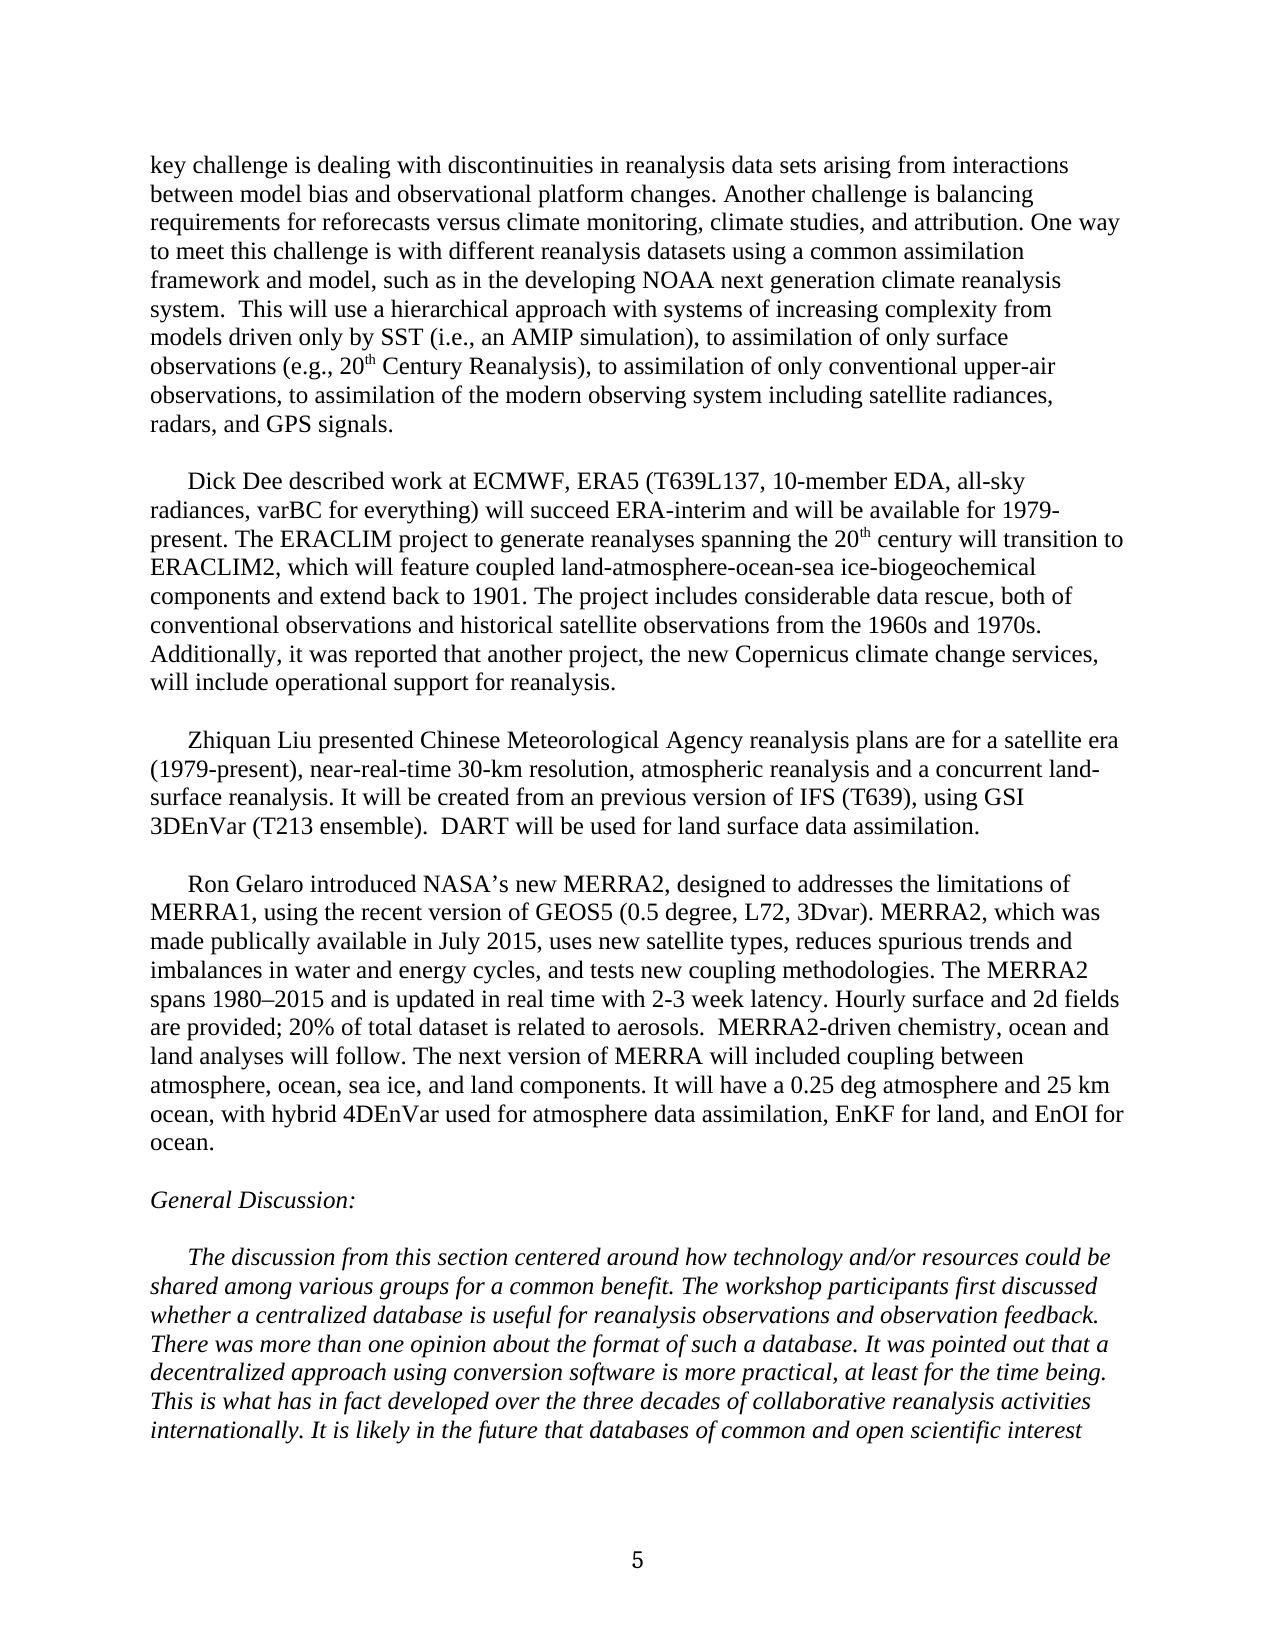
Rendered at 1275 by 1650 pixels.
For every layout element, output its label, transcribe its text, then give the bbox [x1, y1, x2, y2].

text Dick Dee described work at ECMWF, ERA5 (T639L137, 10-member EDA, all-sky radiances, varBC for everything) will succeed ERA-interim and will be available for 1979-present. The ERACLIM project to generate reanalyses spanning the 20th century will transition to ERACLIM2, which will feature coupled land-atmosphere-ocean-sea ice-biogeochemical components and extend back to 1901. The project includes considerable data rescue, both of conventional observations and historical satellite observations from the 1960s and 1970s. Additionally, it was reported that another project, the new Copernicus climate change services, will include operational support for reanalysis. [150, 466, 1125, 696]
text General Discussion: [150, 1185, 1125, 1214]
text Zhiquan Liu presented Chinese Meteorological Agency reanalysis plans are for a satellite era (1979-present), near-real-time 30-km resolution, atmospheric reanalysis and a concurrent land-surface reanalysis. It will be created from an previous version of IFS (T639), using GSI 3DEnVar (T213 ensemble). DART will be used for land surface data assimilation. [150, 725, 1125, 840]
text Ron Gelaro introduced NASA’s new MERRA2, designed to addresses the limitations of MERRA1, using the recent version of GEOS5 (0.5 degree, L72, 3Dvar). MERRA2, which was made publically available in July 2015, uses new satellite types, reduces spurious trends and imbalances in water and energy cycles, and tests new coupling methodologies. The MERRA2 spans 1980–2015 and is updated in real time with 2-3 week latency. Hourly surface and 2d fields are provided; 20% of total dataset is related to aerosols. MERRA2-driven chemistry, ocean and land analyses will follow. The next version of MERRA will included coupling between atmosphere, ocean, sea ice, and land components. It will have a 0.25 deg atmosphere and 25 km ocean, with hybrid 4DEnVar used for atmosphere data assimilation, EnKF for land, and EnOI for ocean. [150, 869, 1125, 1156]
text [150, 1242, 1125, 1444]
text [150, 150, 1125, 437]
